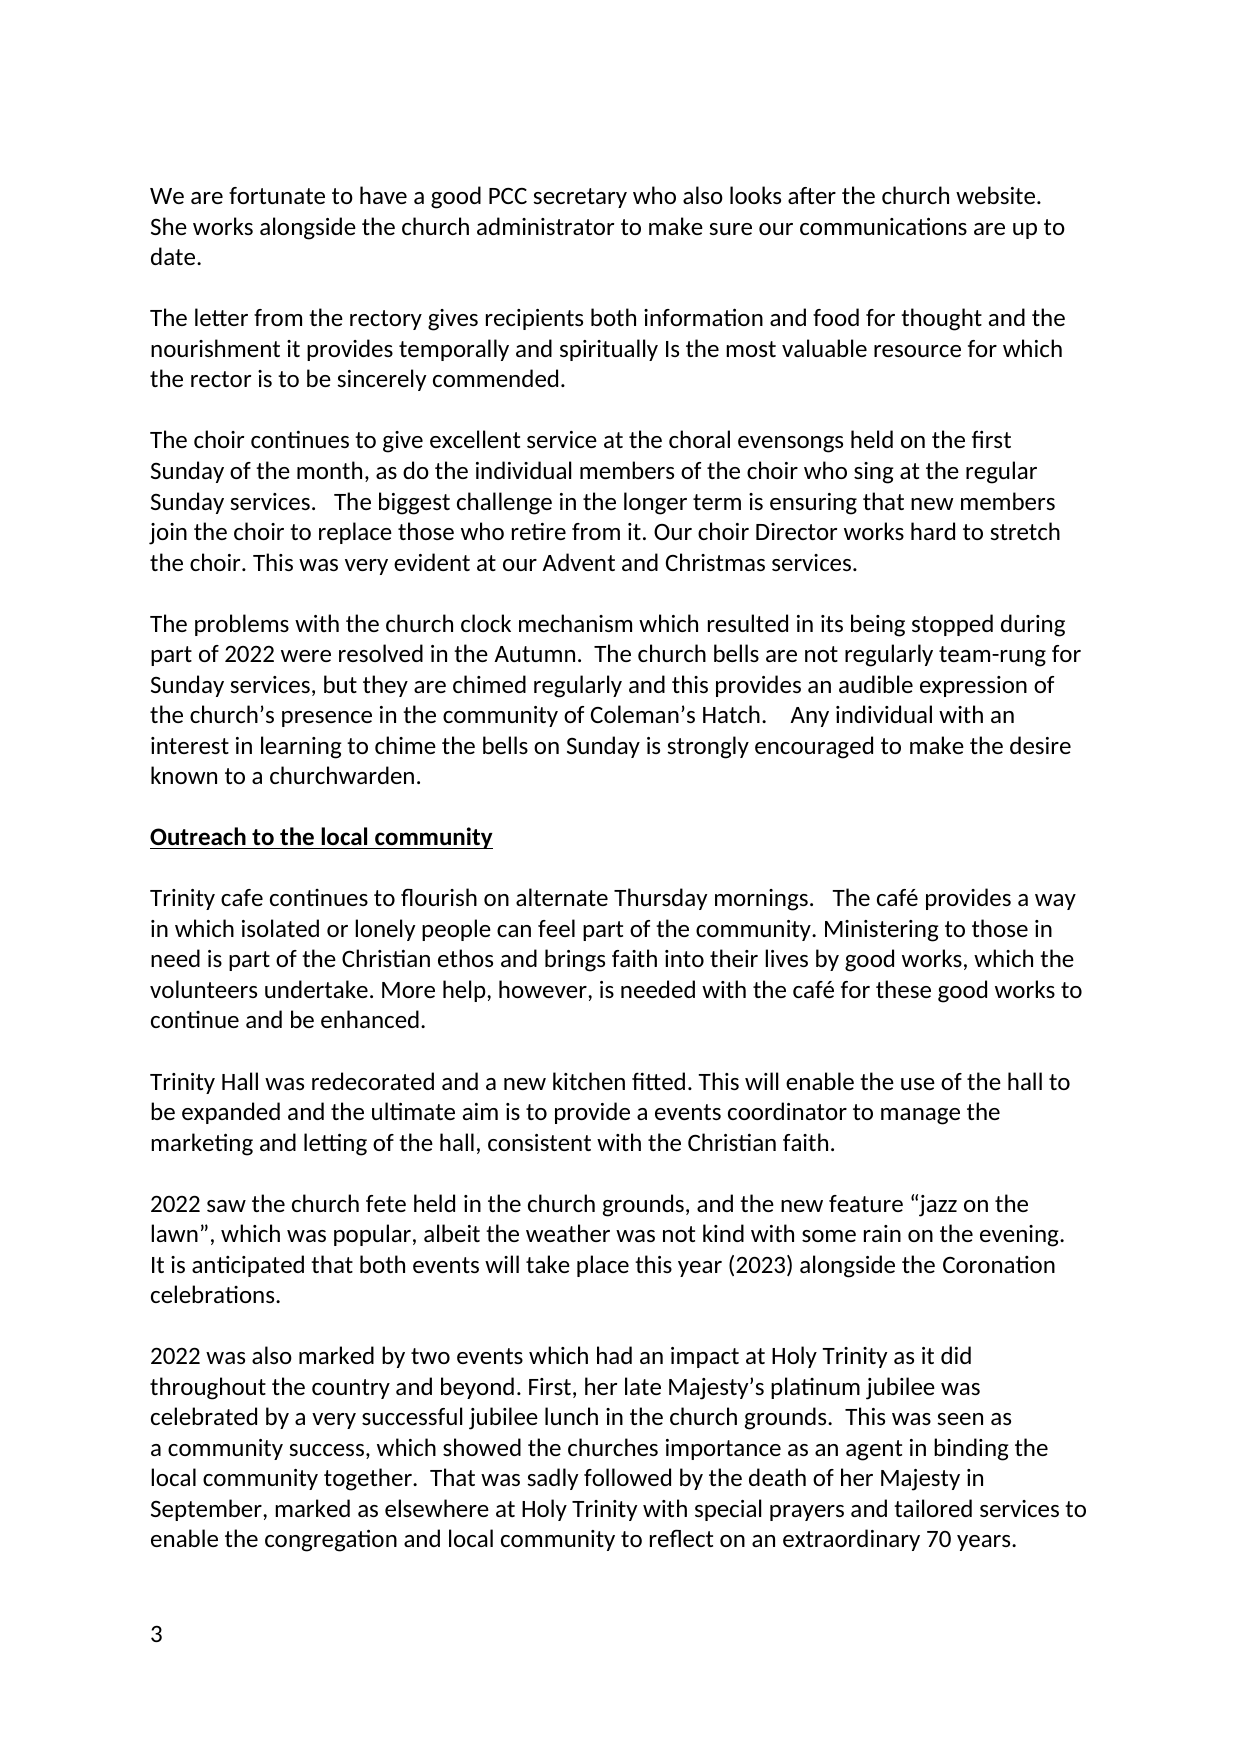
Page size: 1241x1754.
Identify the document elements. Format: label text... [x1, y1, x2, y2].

text 2022 was also marked by two events which had an impact at Holy Trinity as it did throughout the country and beyond. First, her late Majesty’s platinum jubilee was celebrated by a very successful jubilee lunch in the church grounds. This was seen as a community success, which showed the churches importance as an agent in binding the local community together. That was sadly followed by the death of her Majesty in September, marked as elsewhere at Holy Trinity with special prayers and tailored services to enable the congregation and local community to reflect on an extraordinary 70 years. [150, 1340, 1090, 1554]
text Trinity cafe continues to flourish on alternate Thursday mornings. The café provides a way in which isolated or lonely people can feel part of the community. Ministering to those in need is part of the Christian ethos and brings faith into their lives by good works, which the volunteers undertake. More help, however, is needed with the café for these good works to continue and be enhanced. [150, 882, 1090, 1035]
text The letter from the rectory gives recipients both information and food for thought and the nourishment it provides temporally and spiritually Is the most valuable resource for which the rector is to be sincerely commended. [150, 303, 1090, 394]
text Outreach to the local community [150, 821, 1090, 852]
text The problems with the church clock mechanism which resulted in its being stopped during part of 2022 were resolved in the Autumn. The church bells are not regularly team-rung for Sunday services, but they are chimed regularly and this provides an audible expression of the church’s presence in the community of Coleman’s Hatch. Any individual with an interest in learning to chime the bells on Sunday is strongly encouraged to make the desire known to a churchwarden. [150, 608, 1090, 791]
text 2022 saw the church fete held in the church grounds, and the new feature “jazz on the lawn”, which was popular, albeit the weather was not kind with some rain on the evening. It is anticipated that both events will take place this year (2023) alongside the Coronation celebrations. [150, 1188, 1090, 1310]
text We are fortunate to have a good PCC secretary who also looks after the church website. She works alongside the church administrator to make sure our communications are up to date. [150, 181, 1090, 272]
text Trinity Hall was redecorated and a new kitchen fitted. This will enable the use of the hall to be expanded and the ultimate aim is to provide a events coordinator to manage the marketing and letting of the hall, consistent with the Christian faith. [150, 1066, 1090, 1157]
text The choir continues to give excellent service at the choral evensongs held on the first Sunday of the month, as do the individual members of the choir who sing at the regular Sunday services. The biggest challenge in the longer term is ensuring that new members join the choir to replace those who retire from it. Our choir Director works hard to stretch the choir. This was very evident at our Advent and Christmas services. [150, 425, 1090, 577]
